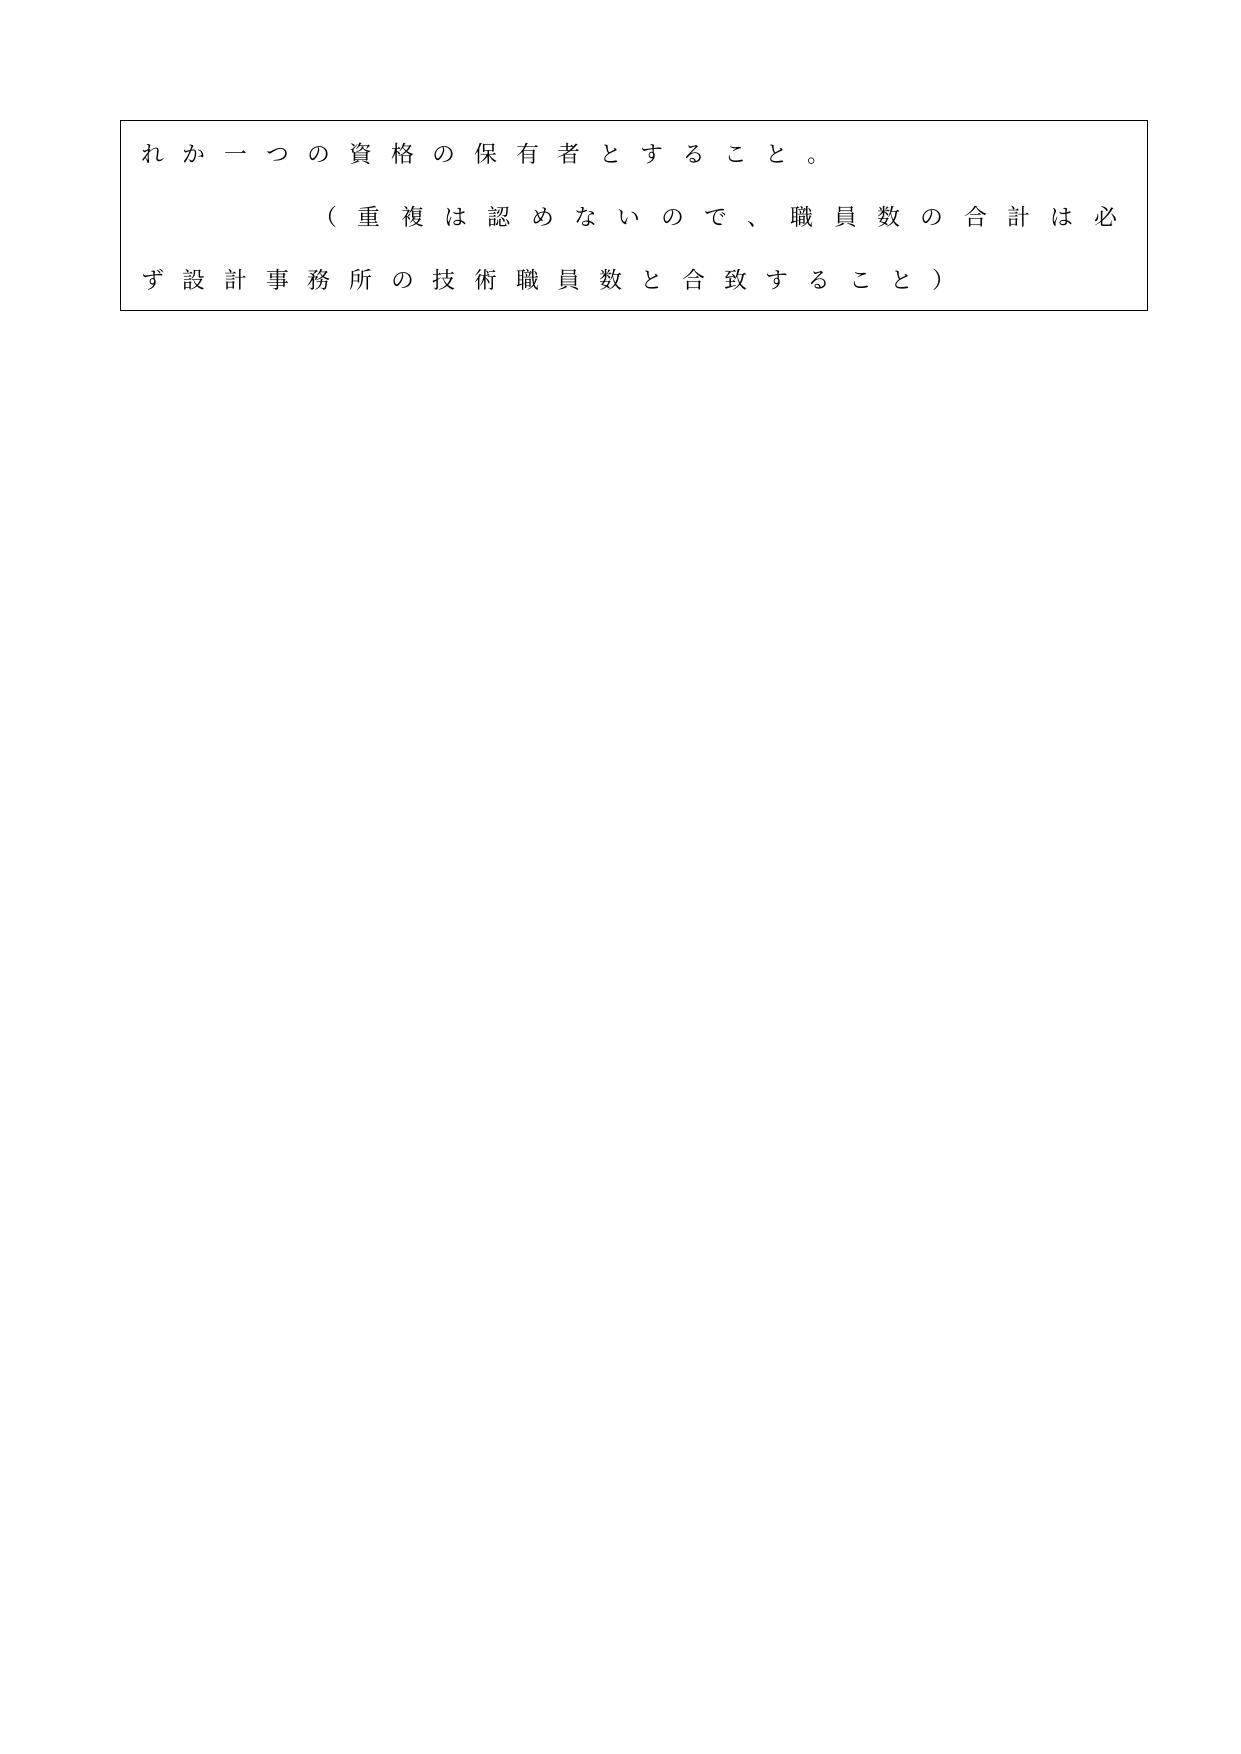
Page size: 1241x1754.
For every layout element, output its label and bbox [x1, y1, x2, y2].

table_cell [121, 121, 1147, 310]
